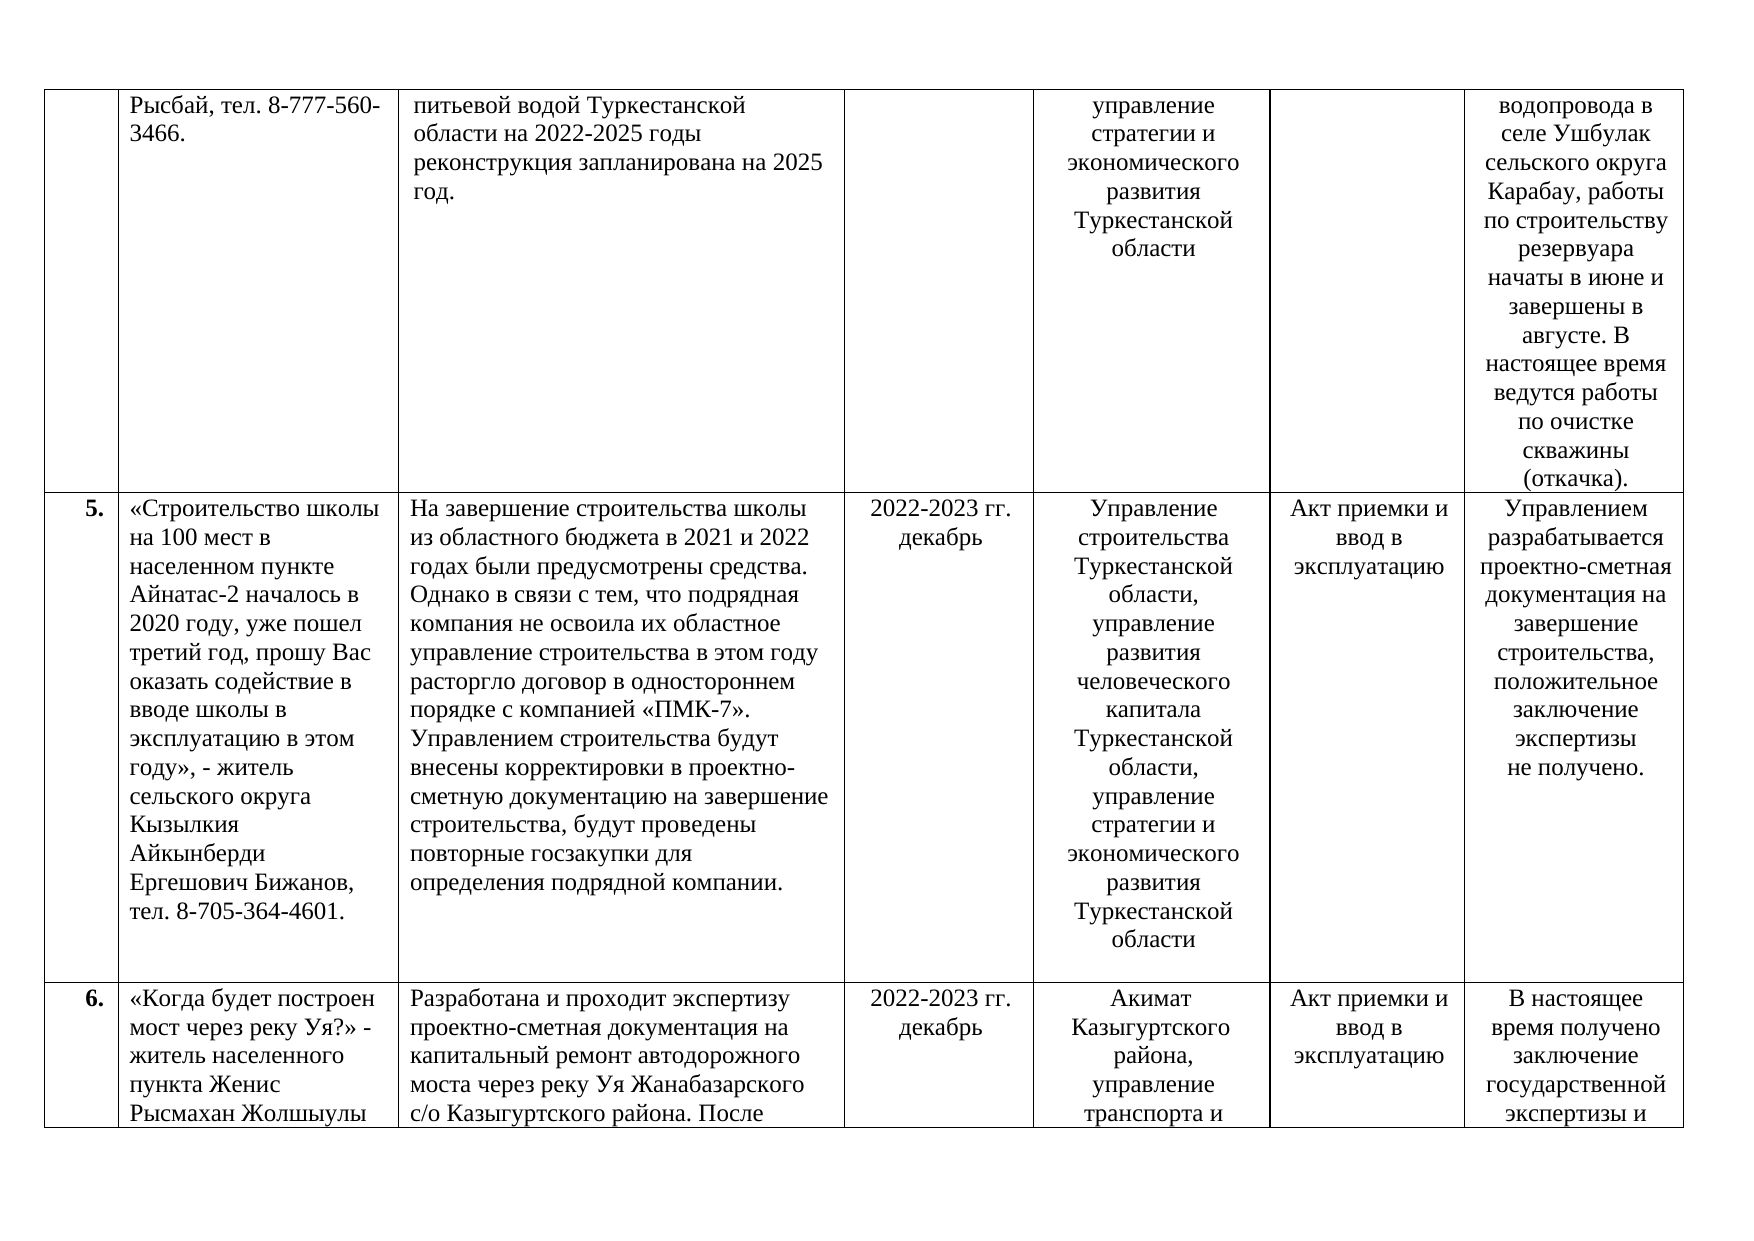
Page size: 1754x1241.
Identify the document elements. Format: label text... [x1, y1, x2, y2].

table_cell «Строительство школы на 100 мест в населенном пункте Айнатас-2 началось в 2020 году, уже пошел третий год, прошу Вас оказать содействие в вводе школы в эксплуатацию в этом году», - житель сельского округа Кызылкия Айкынберди Ергешович Бижанов, тел. 8-705-364-4601. [119, 493, 398, 982]
table_cell [45, 493, 118, 982]
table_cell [1465, 90, 1683, 492]
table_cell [119, 90, 398, 492]
table_cell [45, 90, 118, 492]
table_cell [399, 90, 844, 492]
table_cell 2022-2023 гг. декабрь [845, 493, 1033, 982]
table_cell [119, 983, 398, 1127]
table_cell Управление строительства Туркестанской области, управление развития человеческого капитала Туркестанской области, управление стратегии и экономического развития Туркестанской области [1034, 493, 1269, 982]
table_cell Акт приемки и ввод в эксплуатацию [1271, 493, 1464, 982]
table_cell [45, 983, 118, 1127]
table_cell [845, 983, 1033, 1127]
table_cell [1271, 90, 1464, 492]
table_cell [1465, 983, 1683, 1127]
table_cell На завершение строительства школы из областного бюджета в 2021 и 2022 годах были предусмотрены средства. Однако в связи с тем, что подрядная компания не освоила их областное управление строительства в этом году расторгло договор в одностороннем порядке с компанией «ПМК-7». Управлением строительства будут внесены корректировки в проектно-сметную документацию на завершение строительства, будут проведены повторные госзакупки для определения подрядной компании. [399, 493, 844, 982]
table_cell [1034, 90, 1269, 492]
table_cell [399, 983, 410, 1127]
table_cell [1271, 983, 1464, 1127]
table_cell Управлением разрабатывается проектно-сметная документация на завершение строительства, положительное заключение экспертизы не получено. [1465, 493, 1683, 982]
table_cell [1034, 983, 1269, 1127]
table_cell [845, 90, 1033, 492]
